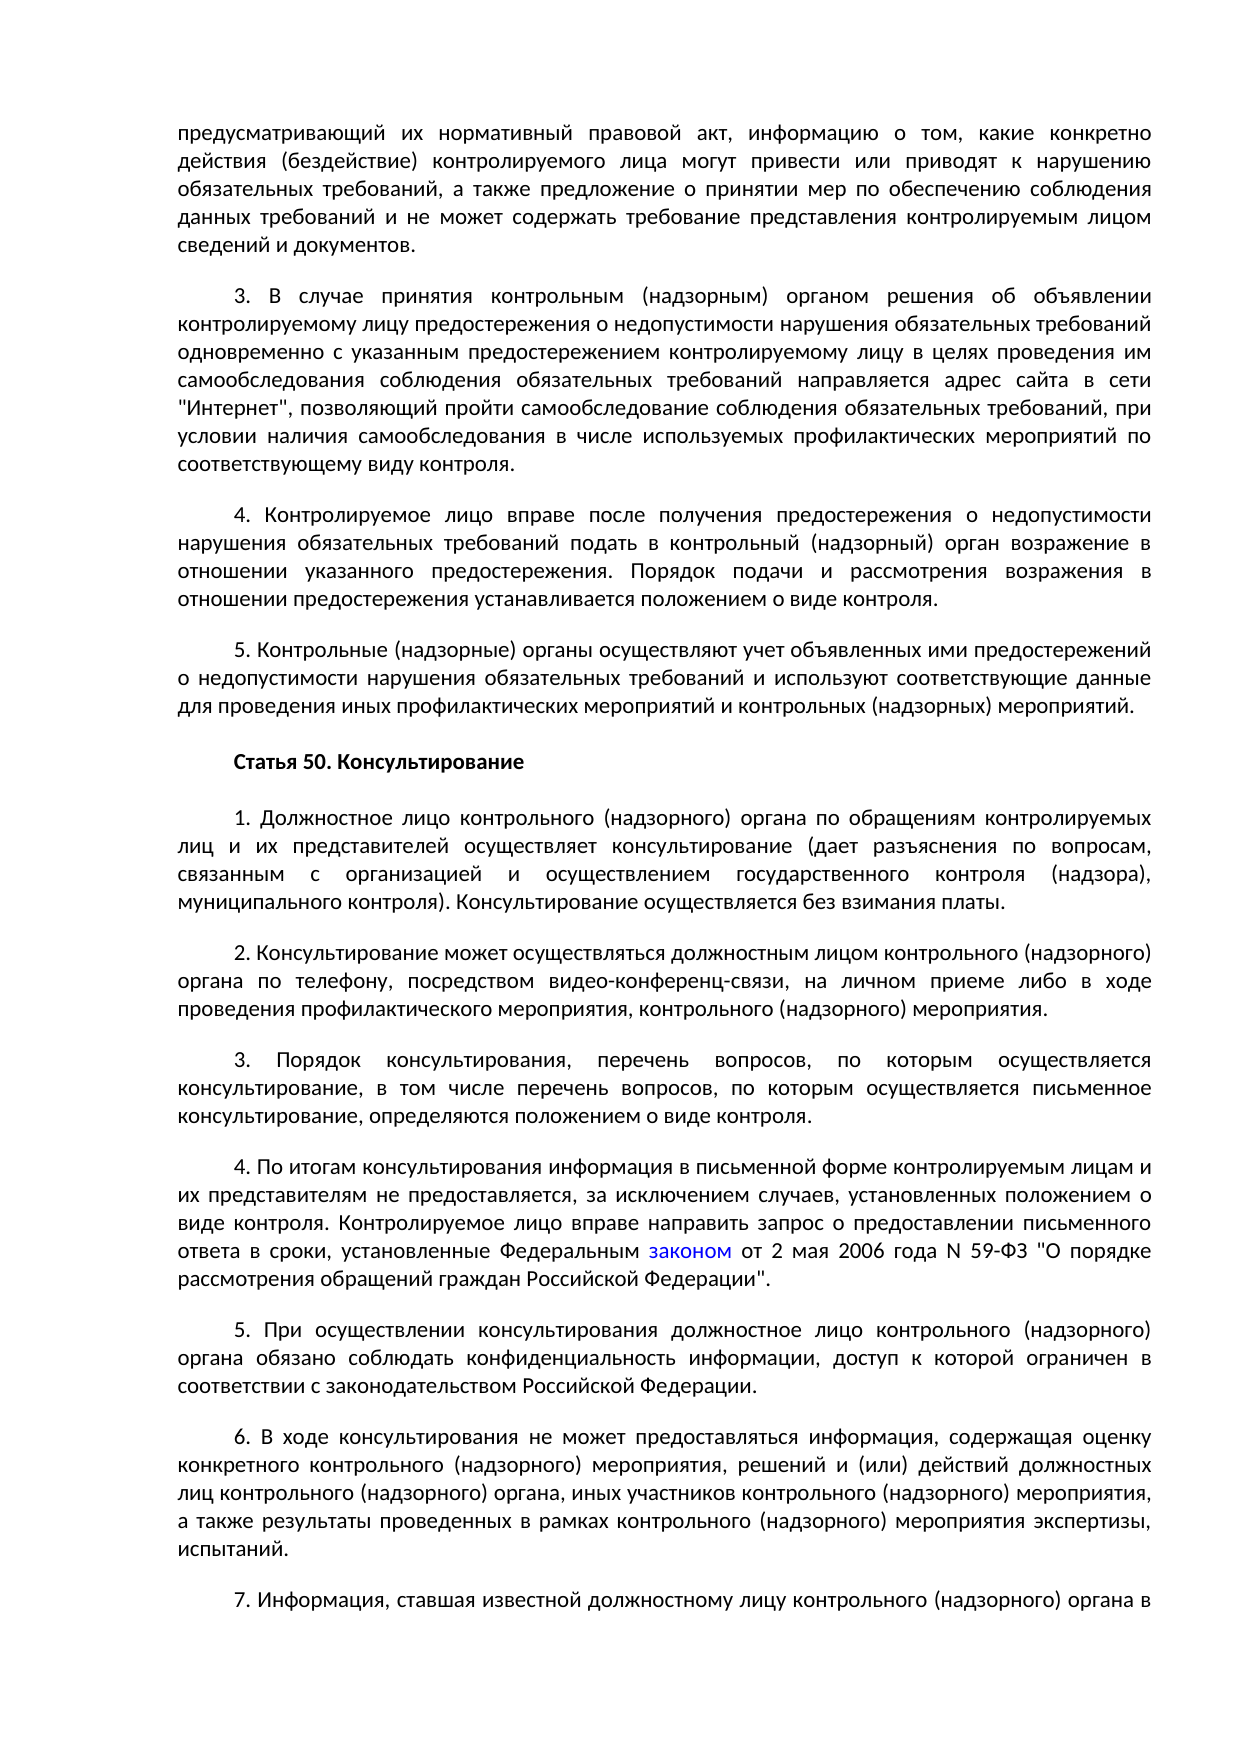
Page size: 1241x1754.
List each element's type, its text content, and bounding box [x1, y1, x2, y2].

text 5. Контрольные (надзорные) органы осуществляют учет объявленных ими предостережений о недопустимости нарушения обязательных требований и используют соответствующие данные для проведения иных профилактических мероприятий и контрольных (надзорных) мероприятий. [177, 635, 1152, 719]
text 6. В ходе консультирования не может предоставляться информация, содержащая оценку конкретного контрольного (надзорного) мероприятия, решений и (или) действий должностных лиц контрольного (надзорного) органа, иных участников контрольного (надзорного) мероприятия, а также результаты проведенных в рамках контрольного (надзорного) мероприятия экспертизы, испытаний. [177, 1422, 1152, 1562]
text 4. Контролируемое лицо вправе после получения предостережения о недопустимости нарушения обязательных требований подать в контрольный (надзорный) орган возражение в отношении указанного предостережения. Порядок подачи и рассмотрения возражения в отношении предостережения устанавливается положением о виде контроля. [177, 500, 1152, 612]
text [177, 118, 1152, 258]
text 5. При осуществлении консультирования должностное лицо контрольного (надзорного) органа обязано соблюдать конфиденциальность информации, доступ к которой ограничен в соответствии с законодательством Российской Федерации. [177, 1315, 1152, 1399]
title Статья 50. Консультирование [177, 747, 1152, 775]
text 1. Должностное лицо контрольного (надзорного) органа по обращениям контролируемых лиц и их представителей осуществляет консультирование (дает разъяснения по вопросам, связанным с организацией и осуществлением государственного контроля (надзора), муниципального контроля). Консультирование осуществляется без взимания платы. [177, 803, 1152, 915]
text 3. В случае принятия контрольным (надзорным) органом решения об объявлении контролируемому лицу предостережения о недопустимости нарушения обязательных требований одновременно с указанным предостережением контролируемому лицу в целях проведения им самообследования соблюдения обязательных требований направляется адрес сайта в сети "Интернет", позволяющий пройти самообследование соблюдения обязательных требований, при условии наличия самообследования в числе используемых профилактических мероприятий по соответствующему виду контроля. [177, 281, 1152, 477]
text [177, 1585, 1152, 1613]
text 2. Консультирование может осуществляться должностным лицом контрольного (надзорного) органа по телефону, посредством видео-конференц-связи, на личном приеме либо в ходе проведения профилактического мероприятия, контрольного (надзорного) мероприятия. [177, 938, 1152, 1022]
text 3. Порядок консультирования, перечень вопросов, по которым осуществляется консультирование, в том числе перечень вопросов, по которым осуществляется письменное консультирование, определяются положением о виде контроля. [177, 1045, 1152, 1129]
text 4. По итогам консультирования информация в письменной форме контролируемым лицам и их представителям не предоставляется, за исключением случаев, установленных положением о виде контроля. Контролируемое лицо вправе направить запрос о предоставлении письменного ответа в сроки, установленные Федеральным законом от 2 мая 2006 года N 59-ФЗ "О порядке рассмотрения обращений граждан Российской Федерации". [177, 1152, 1152, 1292]
